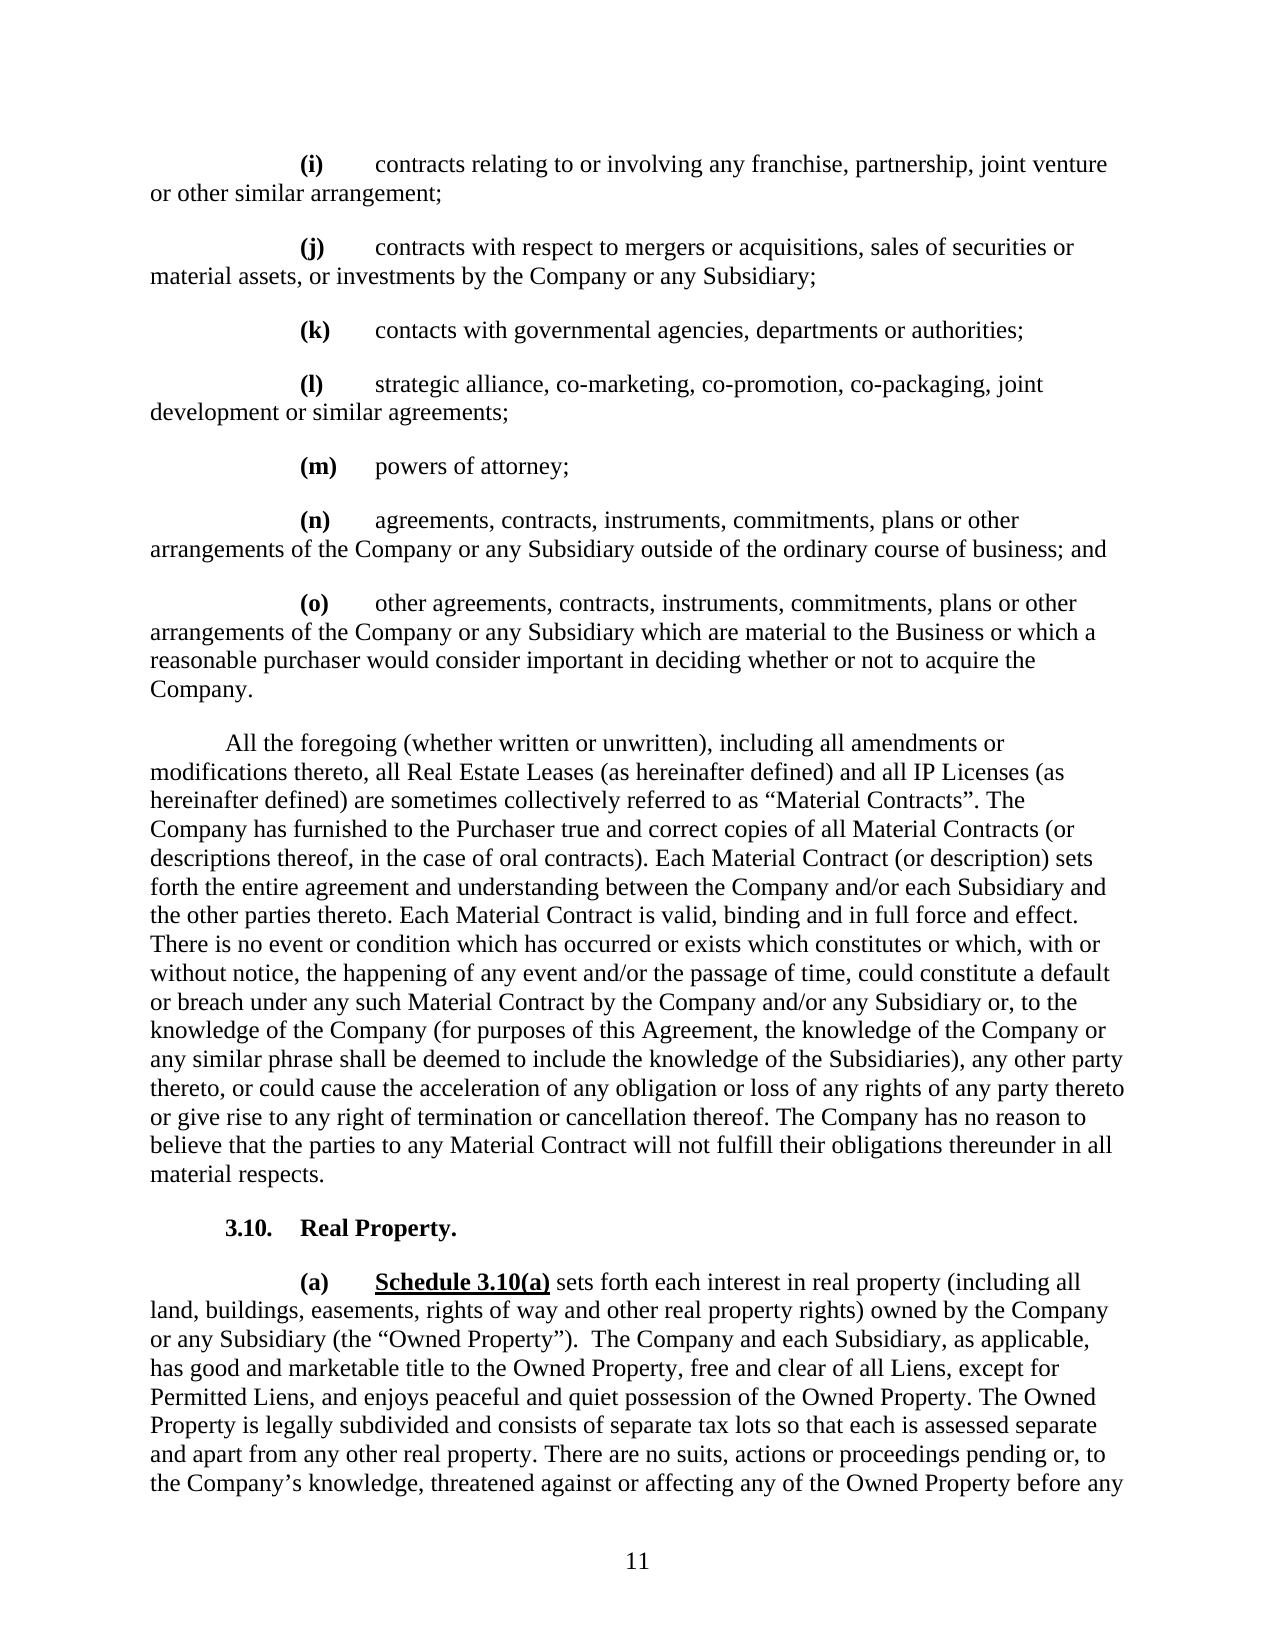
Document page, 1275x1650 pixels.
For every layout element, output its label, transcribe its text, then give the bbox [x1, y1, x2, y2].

list contracts relating to or involving any franchise, partnership, joint venture or other similar arrangement; [150, 149, 1108, 207]
text There is no event or condition which has occurred or exists which constitutes or which, with or without notice, the happening of any event and/or the passage of time, could constitute a default or breach under any such Material Contract by the Company and/or any Subsidiary or, to the knowledge of the Company (for purposes of this Agreement, the knowledge of the Company or any similar phrase shall be deemed to include the knowledge of the Subsidiaries), any other party thereto, or could cause the acceleration of any obligation or loss of any rights of any party thereto or give rise to any right of termination or cancellation thereof. The Company has no reason to believe that the parties to any Material Contract will not fulfill their obligations thereunder in all material respects. [150, 929, 1127, 1188]
list Schedule 3.10(a) sets forth each interest in real property (including all land, buildings, easements, rights of way and other real property rights) owned by the Company or any Subsidiary (the “Owned Property”). The Company and each Subsidiary, as applicable, has good and marketable title to the Owned Property, free and clear of all Liens, except for Permitted Liens, and enjoys peaceful and quiet possession of the Owned Property. The Owned Property is legally subdivided and consists of separate tax lots so that each is assessed separate and apart from any other real property. There are no suits, actions or proceedings pending or, to the Company’s knowledge, threatened against or affecting any of the Owned Property before any [150, 1267, 1123, 1497]
list strategic alliance, co-marketing, co-promotion, co-packaging, joint development or similar agreements; [150, 369, 1044, 426]
list contracts with respect to mergers or acquisitions, sales of securities or material assets, or investments by the Company or any Subsidiary; [150, 232, 1074, 290]
list agreements, contracts, instruments, commitments, plans or other arrangements of the Company or any Subsidiary outside of the ordinary course of business; and [150, 505, 1107, 563]
list contacts with governmental agencies, departments or authorities; [300, 315, 1137, 344]
list powers of attorney; [300, 451, 1137, 480]
list other agreements, contracts, instruments, commitments, plans or other arrangements of the Company or any Subsidiary which are material to the Business or which a reasonable purchaser would consider important in deciding whether or not to acquire the Company. [150, 588, 1097, 703]
text All the foregoing (whether written or unwritten), including all amendments or modifications thereto, all Real Estate Leases (as hereinafter defined) and all IP Licenses (as hereinafter defined) are sometimes collectively referred to as “Material Contracts”. The Company has furnished to the Purchaser true and correct copies of all Material Contracts (or descriptions thereof, in the case of oral contracts). Each Material Contract (or description) sets forth the entire agreement and understanding between the Company and/or each Subsidiary and the other parties thereto. Each Material Contract is valid, binding and in full force and effect. [150, 728, 1109, 929]
subtitle Real Property. [225, 1213, 1137, 1242]
